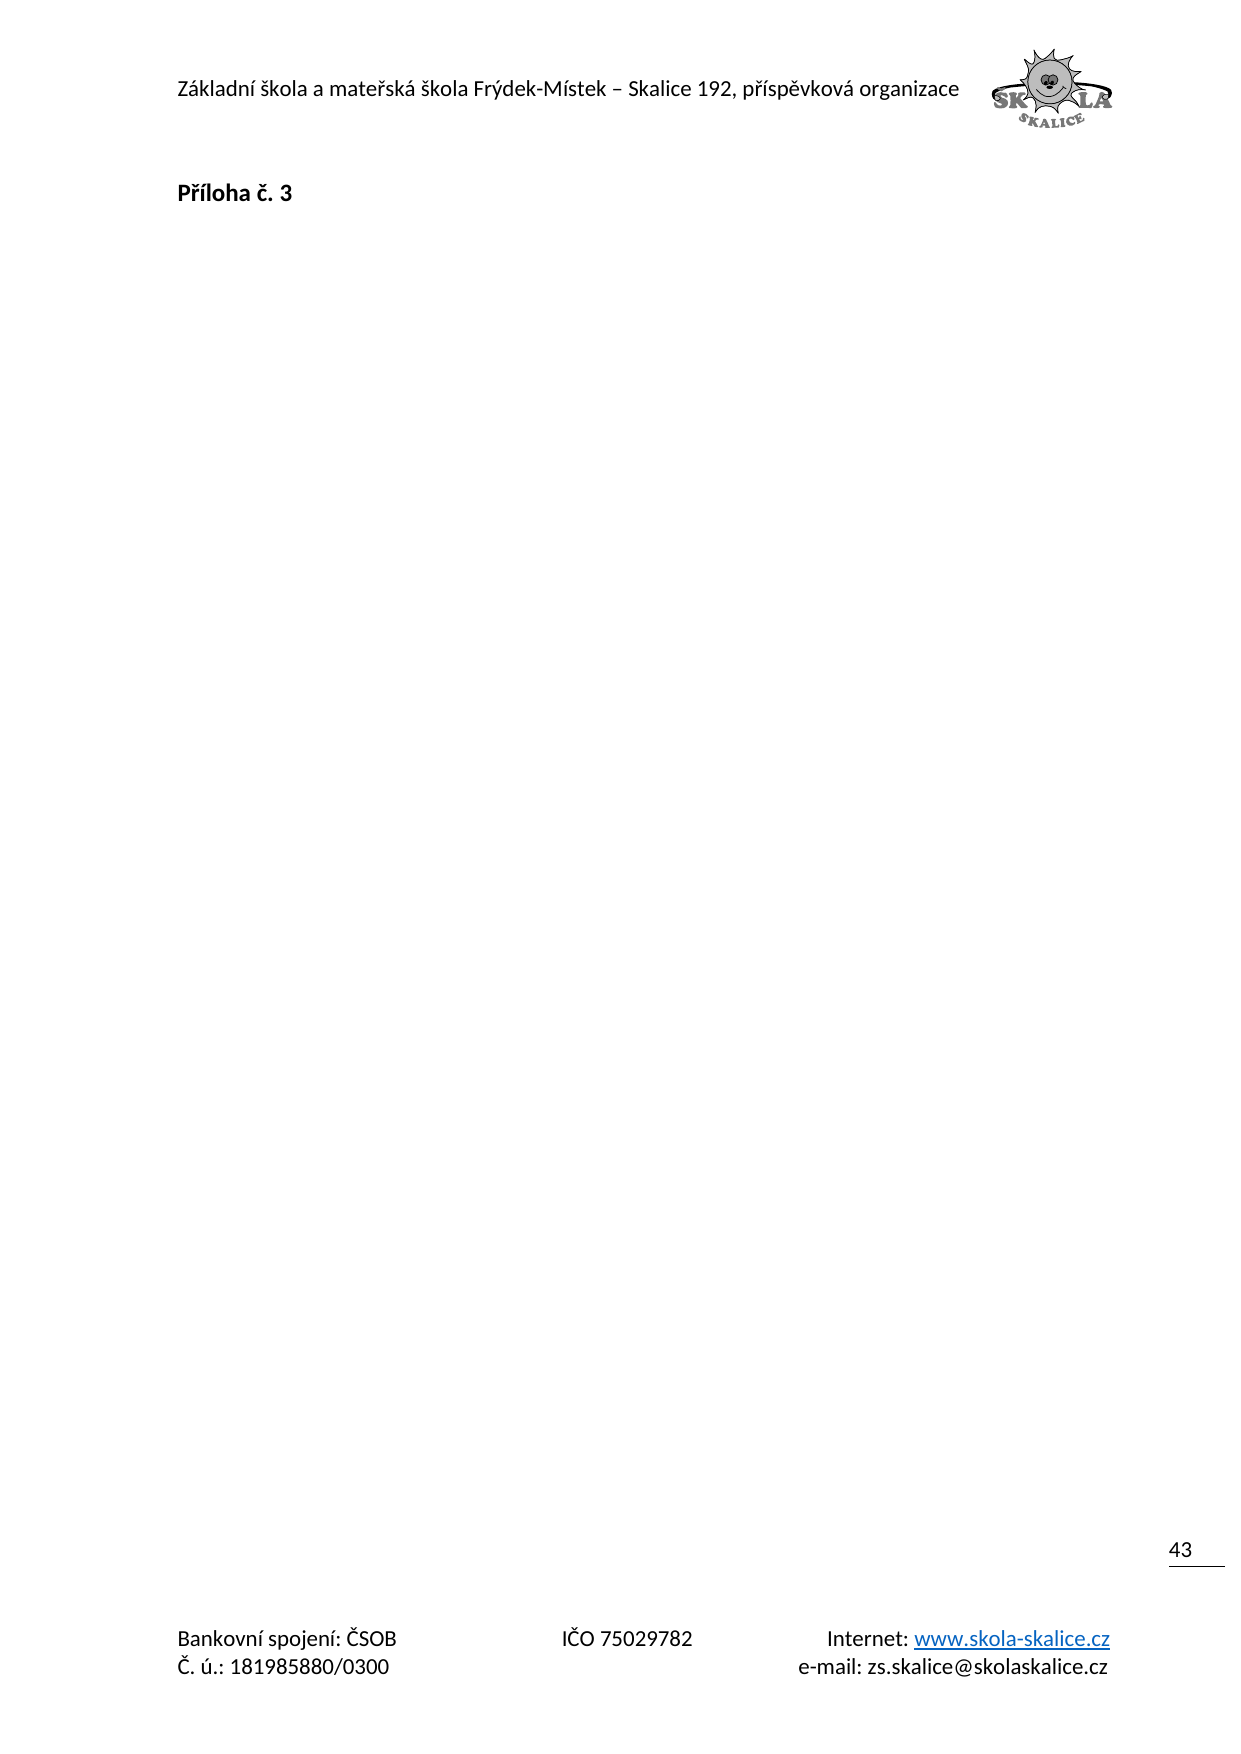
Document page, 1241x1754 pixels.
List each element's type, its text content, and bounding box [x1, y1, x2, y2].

text Příloha č. 3 [177, 177, 1110, 208]
